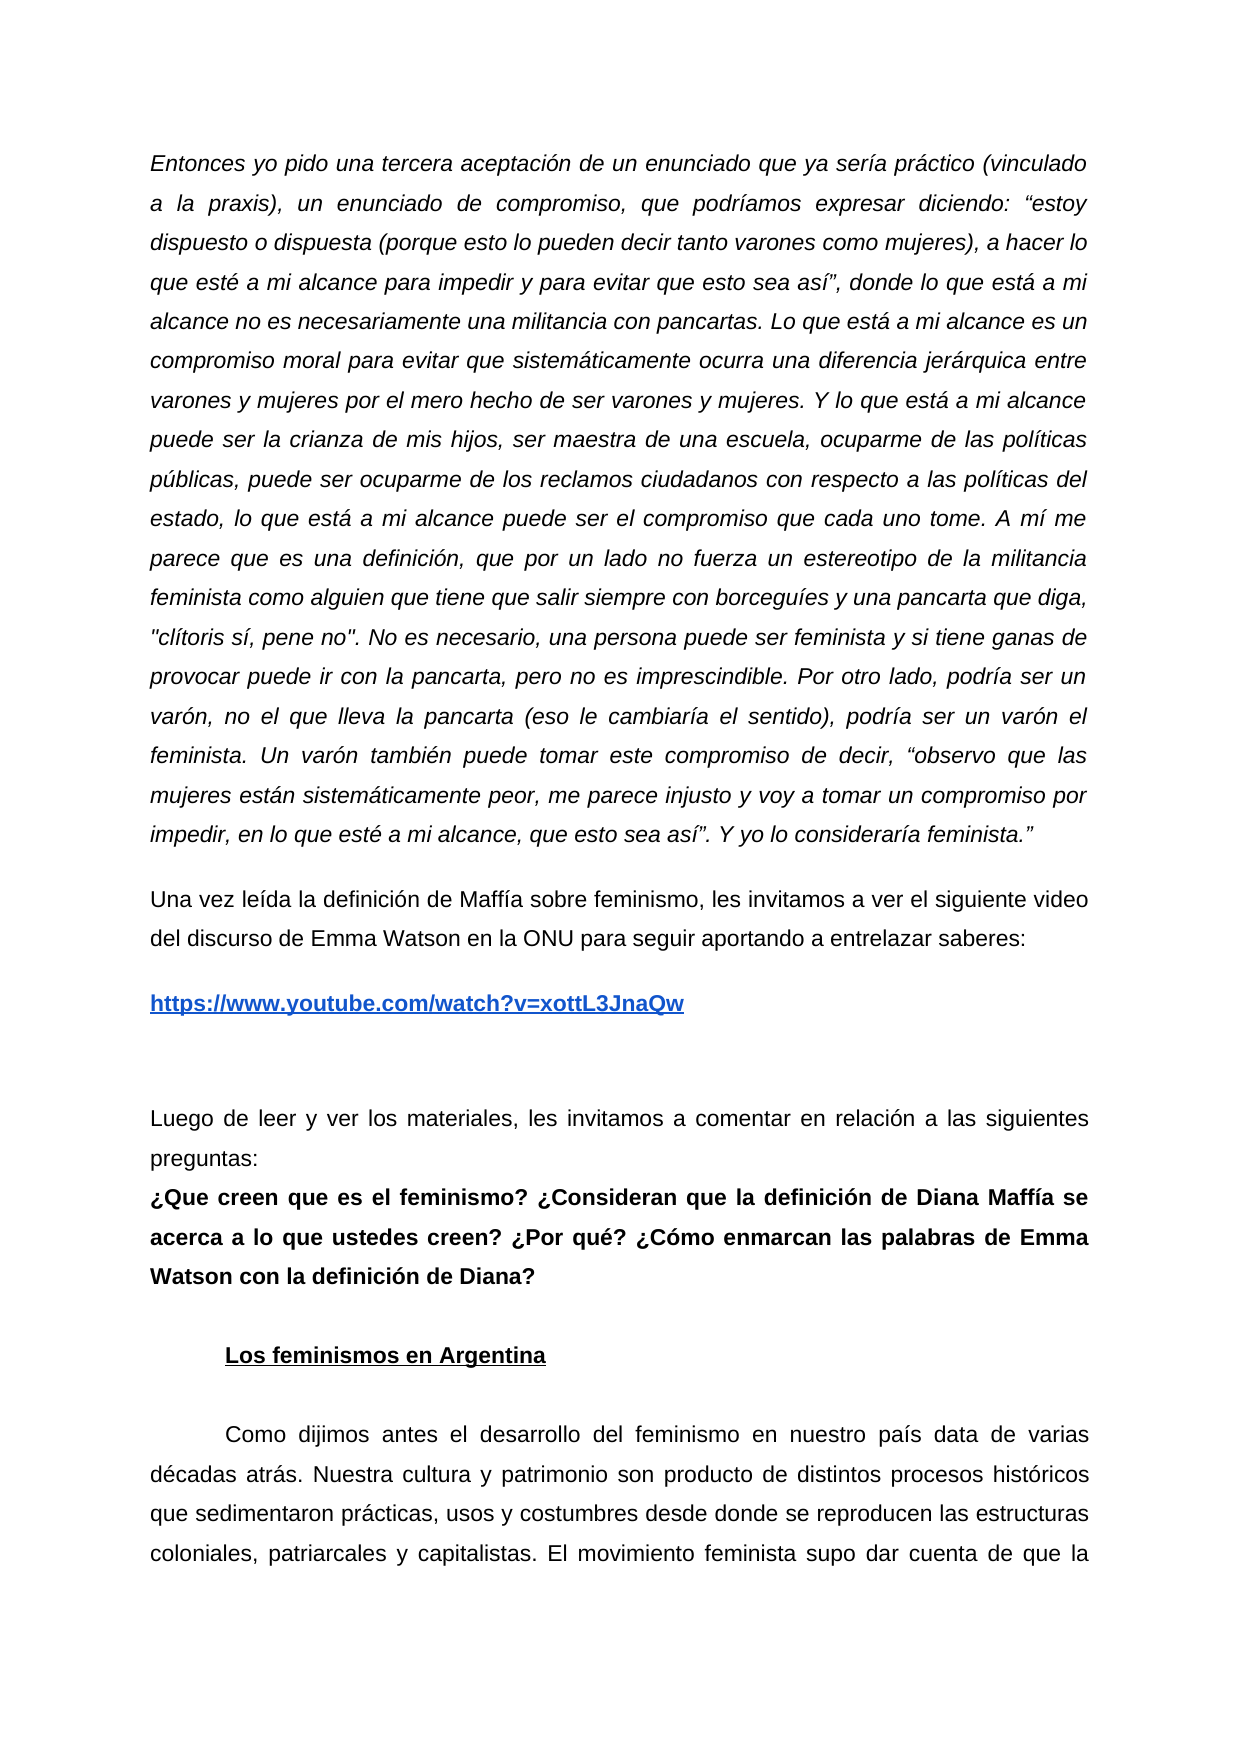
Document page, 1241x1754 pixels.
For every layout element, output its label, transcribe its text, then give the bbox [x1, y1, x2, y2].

text Los feminismos en Argentina [150, 1342, 1090, 1369]
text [150, 1421, 1090, 1566]
text ¿Que creen que es el feminismo? ¿Consideran que la definición de Diana Maffía se acerca a lo que ustedes creen? ¿Por qué? ¿Cómo enmarcan las palabras de Emma Watson con la definición de Diana? [150, 1184, 1090, 1290]
text Una vez leída la definición de Maffía sobre feminismo, les invitamos a ver el siguiente video del discurso de Emma Watson en la ONU para seguir aportando a entrelazar saberes: [150, 886, 1090, 951]
text Luego de leer y ver los materiales, les invitamos a comentar en relación a las siguientes preguntas: [150, 1105, 1090, 1171]
text https://www.youtube.com/watch?v=xottL3JnaQw [150, 989, 1090, 1016]
text Entonces yo pido una tercera aceptación de un enunciado que ya sería práctico (vinculado a la praxis), un enunciado de compromiso, que podríamos expresar diciendo: “estoy dispuesto o dispuesta (porque esto lo pueden decir tanto varones como mujeres), a hacer lo que esté a mi alcance para impedir y para evitar que esto sea así”, donde lo que está a mi alcance no es necesariamente una militancia con pancartas. Lo que está a mi alcance es un compromiso moral para evitar que sistemáticamente ocurra una diferencia jerárquica entre varones y mujeres por el mero hecho de ser varones y mujeres. Y lo que está a mi alcance puede ser la crianza de mis hijos, ser maestra de una escuela, ocuparme de las políticas públicas, puede ser ocuparme de los reclamos ciudadanos con respecto a las políticas del estado, lo que está a mi alcance puede ser el compromiso que cada uno tome. A mí me parece que es una definición, que por un lado no fuerza un estereotipo de la militancia feminista como alguien que tiene que salir siempre con borceguíes y una pancarta que diga, "clítoris sí, pene no". No es necesario, una persona puede ser feminista y si tiene ganas de provocar puede ir con la pancarta, pero no es imprescindible. Por otro lado, podría ser un varón, no el que lleva la pancarta (eso le cambiaría el sentido), podría ser un varón el feminista. Un varón también puede tomar este compromiso de decir, “observo que las mujeres están sistemáticamente peor, me parece injusto y voy a tomar un compromiso por impedir, en lo que esté a mi alcance, que esto sea así”. Y yo lo consideraría feminista.” [150, 150, 1090, 847]
